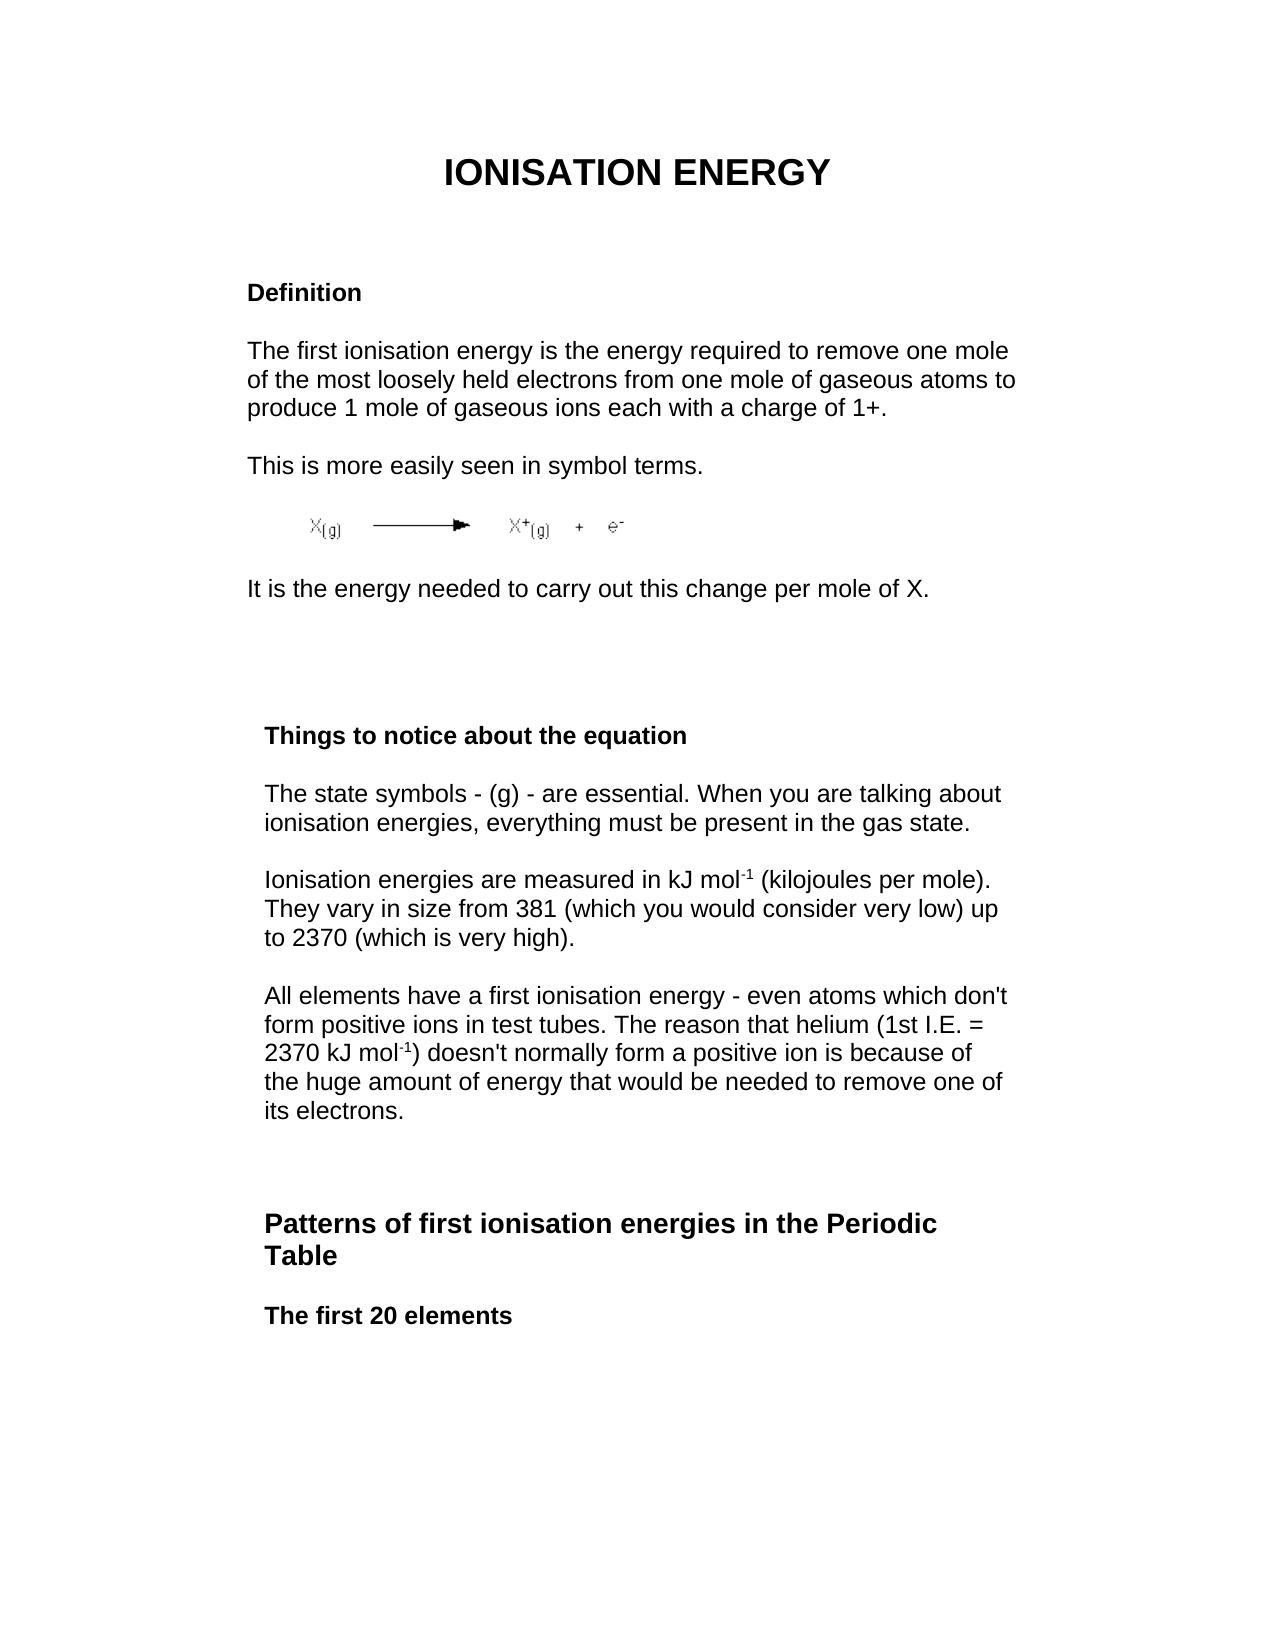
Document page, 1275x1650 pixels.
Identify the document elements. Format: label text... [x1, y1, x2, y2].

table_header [245, 276, 1030, 1362]
picture [246, 509, 629, 546]
text IONISATION ENERGY [150, 150, 1125, 193]
